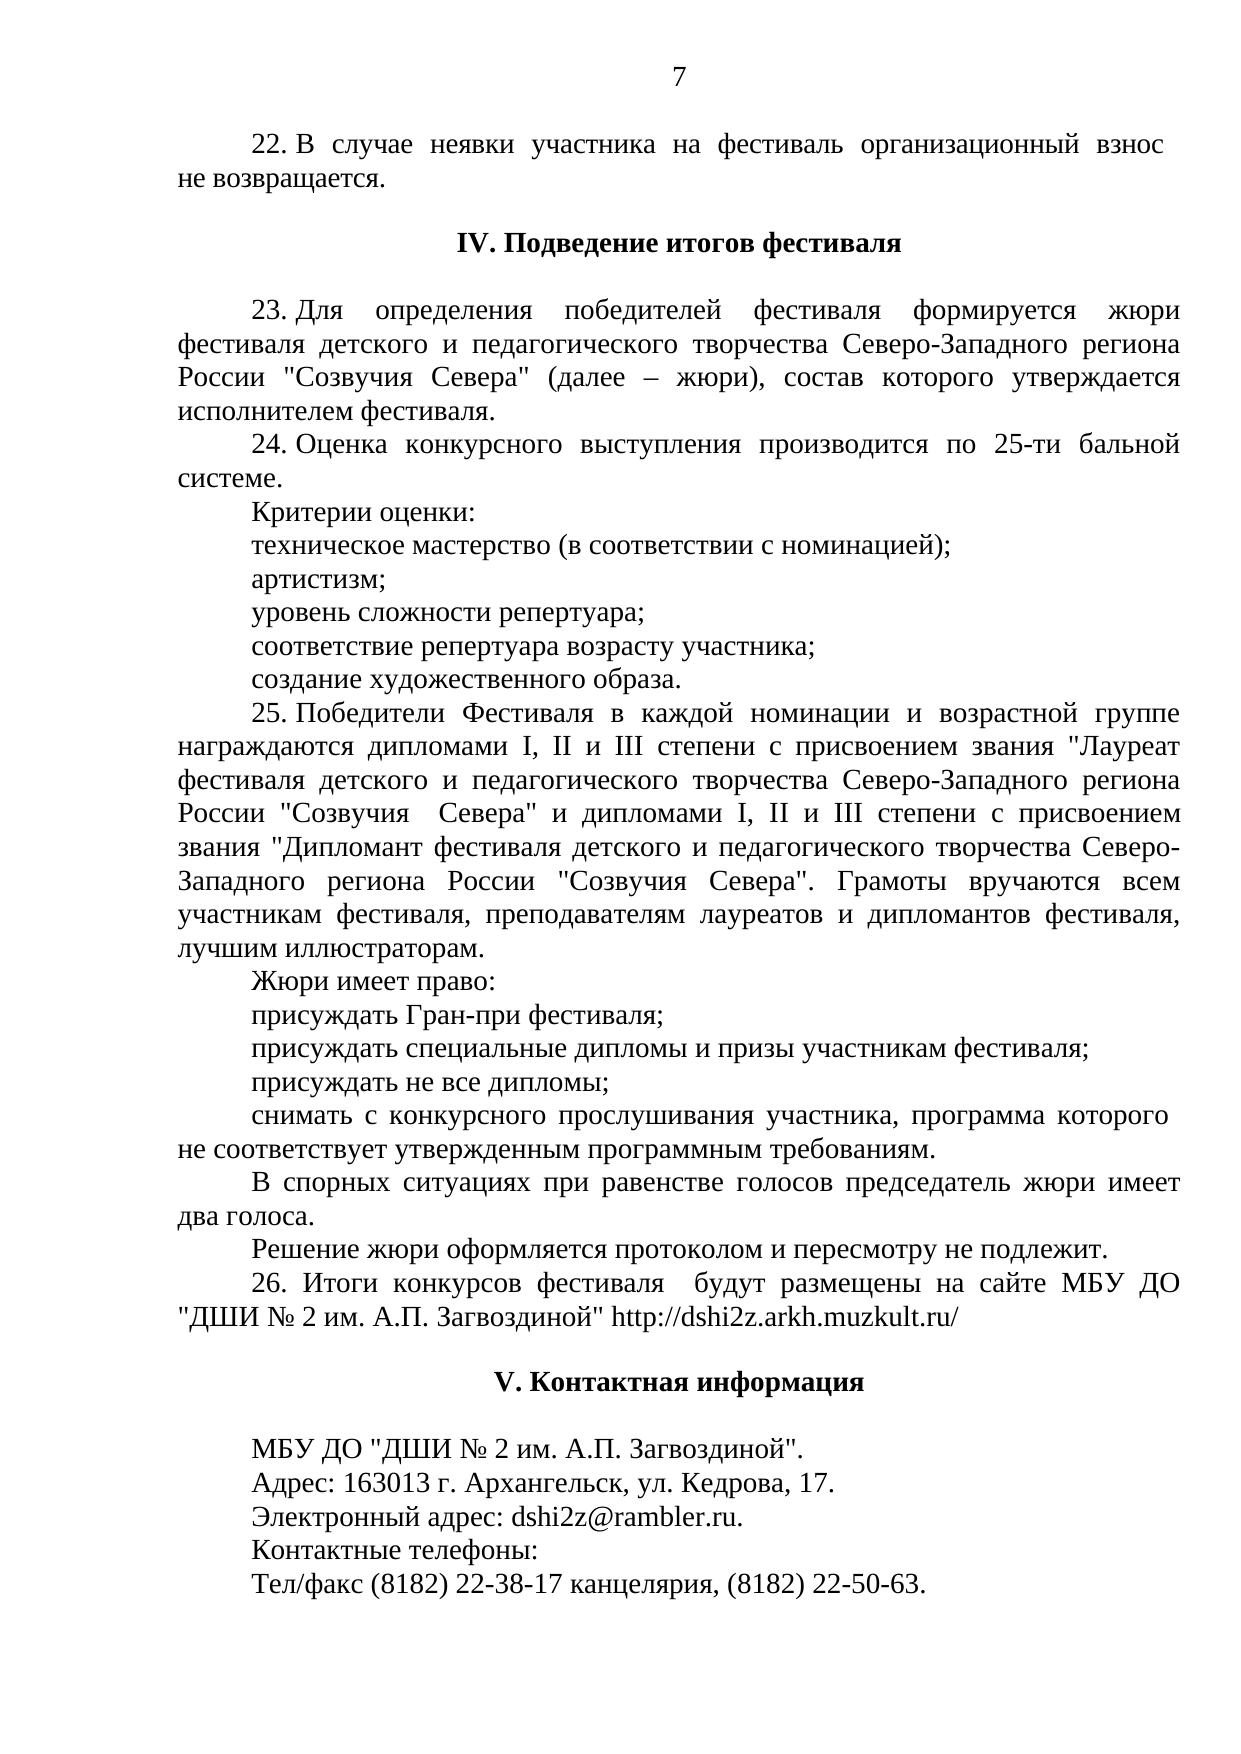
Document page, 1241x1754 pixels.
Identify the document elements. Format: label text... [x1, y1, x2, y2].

text 24. Оценка конкурсного выступления производится по 25-ти бальной системе. [177, 427, 1181, 494]
text 23. Для определения победителей фестиваля формируется жюри фестиваля детского и педагогического творчества Северо-Западного региона России "Созвучия Севера" (далее – жюри), состав которого утверждается исполнителем фестиваля. [177, 292, 1181, 427]
text МБУ ДО "ДШИ № 2 им. А.П. Загвоздиной". [177, 1432, 1181, 1465]
text Адрес: 163013 г. Архангельск, ул. Кедрова, 17. [177, 1465, 1181, 1499]
text Электронный адрес: dshi2z@rambler.ru. [177, 1499, 1181, 1532]
text соответствие репертуара возрасту участника; [177, 628, 1181, 661]
text техническое мастерство (в соответствии с номинацией); [177, 527, 1181, 561]
text снимать с конкурсного прослушивания участника, программа которого не соответствует утвержденным программным требованиям. [177, 1097, 1181, 1164]
text 25. Победители Фестиваля в каждой номинации и возрастной группе награждаются дипломами I, II и III степени с присвоением звания "Лауреат фестиваля детского и педагогического творчества Северо-Западного региона России "Созвучия Севера" и дипломами I, II и III степени c присвоением звания "Дипломант фестиваля детского и педагогического творчества Северо-Западного региона России "Созвучия Севера". Грамоты вручаются всем участникам фестиваля, преподавателям лауреатов и дипломантов фестиваля, лучшим иллюстраторам. [177, 695, 1181, 963]
text Решение жюри оформляется протоколом и пересмотру не подлежит. [177, 1232, 1181, 1265]
text артистизм; [177, 561, 1181, 594]
text Жюри имеет право: [177, 963, 1181, 997]
text присуждать Гран-при фестиваля; [177, 997, 1181, 1030]
text создание художественного образа. [177, 661, 1181, 695]
text уровень сложности репертуара; [177, 594, 1181, 628]
text Критерии оценки: [177, 494, 1181, 527]
text Контактные телефоны: [177, 1532, 1181, 1566]
text 22. В случае неявки участника на фестиваль организационный взнос не возвращается. [177, 126, 1181, 193]
text V. Контактная информация [177, 1365, 1181, 1398]
text В спорных ситуациях при равенстве голосов председатель жюри имеет два голоса. [177, 1164, 1181, 1232]
text присуждать специальные дипломы и призы участникам фестиваля; [177, 1030, 1181, 1064]
text присуждать не все дипломы; [177, 1064, 1181, 1097]
text IV. Подведение итогов фестиваля [177, 226, 1181, 259]
text 26. Итоги конкурсов фестиваля будут размещены на сайте МБУ ДО "ДШИ № 2 им. А.П. Загвоздиной" http://dshi2z.arkh.muzkult.ru/ [177, 1265, 1181, 1332]
text Тел/факс (8182) 22-38-17 канцелярия, (8182) 22-50-63. [177, 1566, 1181, 1599]
